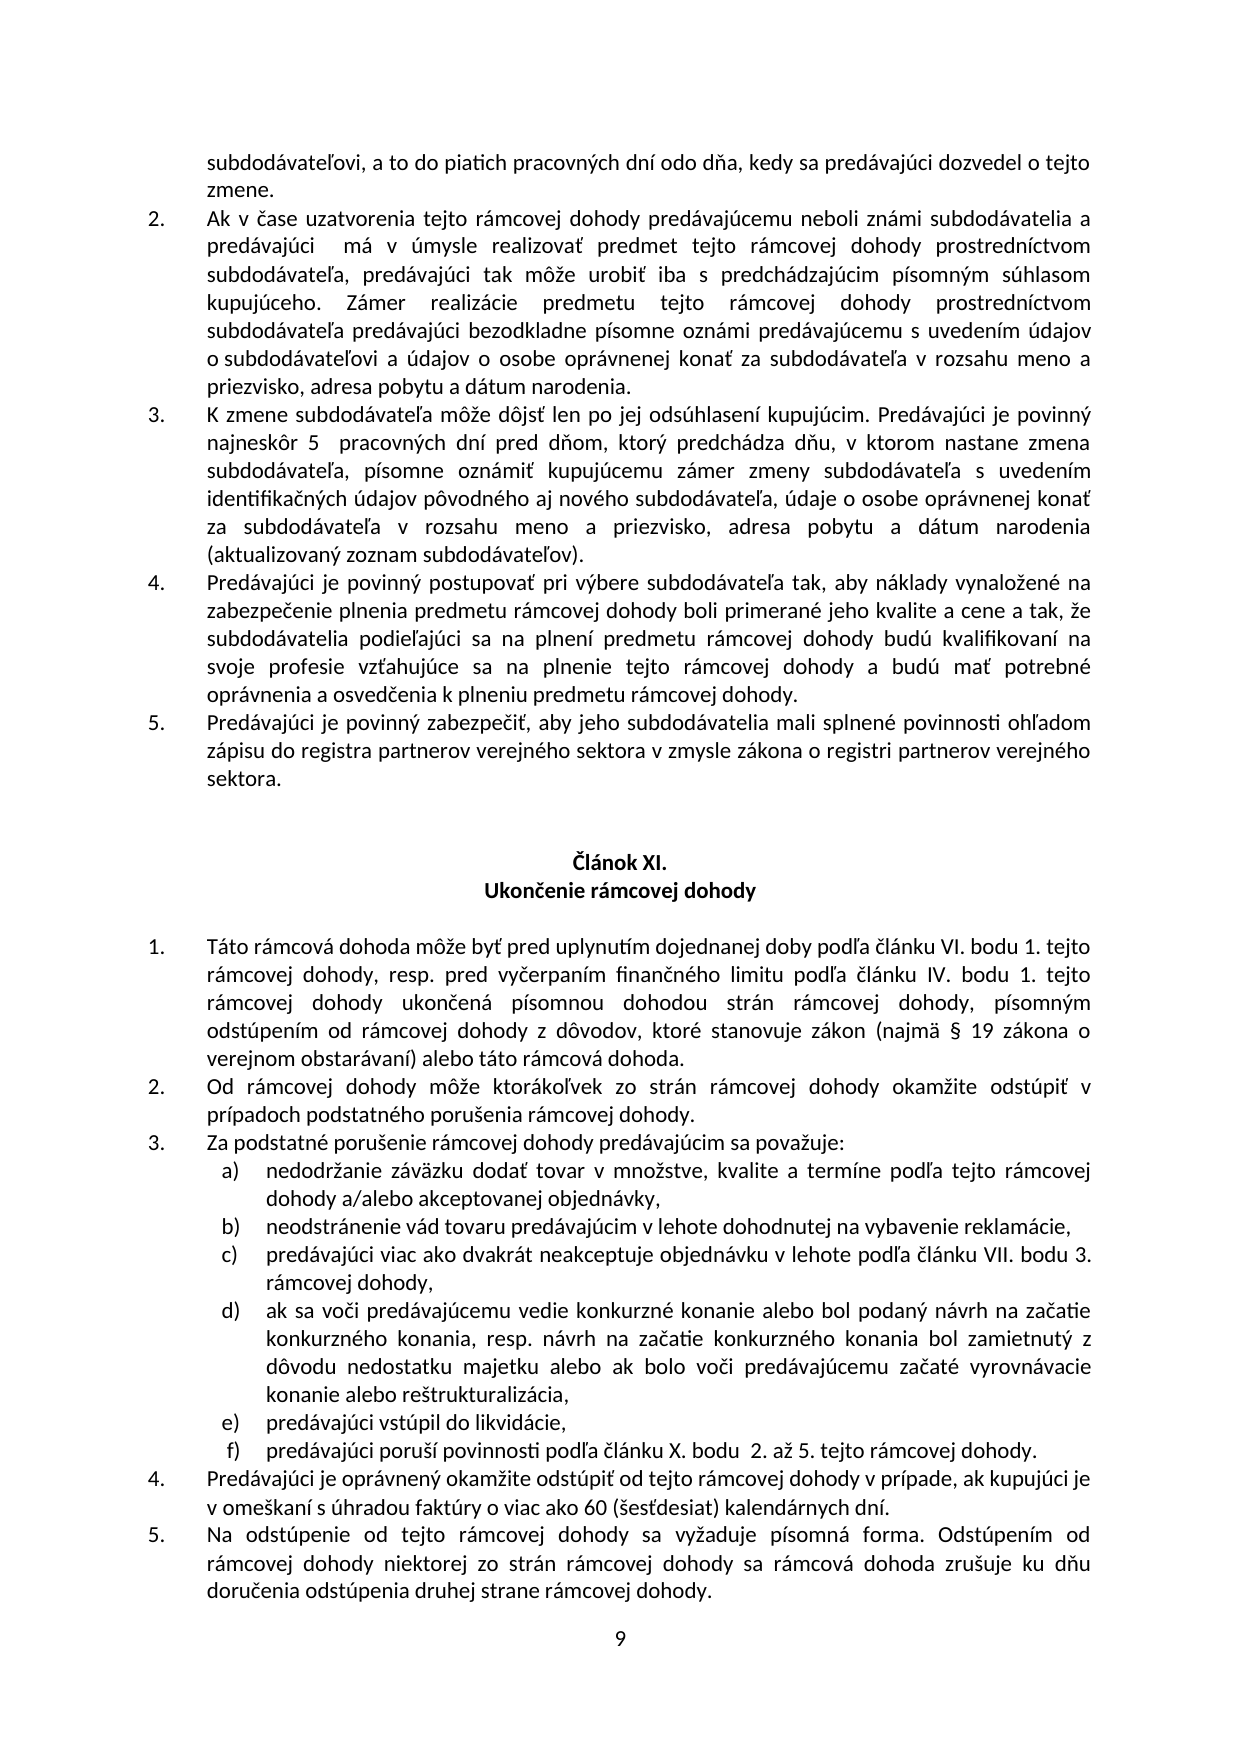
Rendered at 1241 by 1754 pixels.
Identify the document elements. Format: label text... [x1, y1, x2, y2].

text 5. Na odstúpenie od tejto rámcovej dohody sa vyžaduje písomná forma. Odstúpením od rámcovej dohody niektorej zo strán rámcovej dohody sa rámcová dohoda zrušuje ku dňu doručenia odstúpenia druhej strane rámcovej dohody. [148, 1521, 1093, 1605]
text a) nedodržanie záväzku dodať tovar v množstve, kvalite a termíne podľa tejto rámcovej dohody a/alebo akceptovanej objednávky, [221, 1156, 1093, 1212]
text 2. Ak v čase uzatvorenia tejto rámcovej dohody predávajúcemu neboli známi subdodávatelia a predávajúci má v úmysle realizovať predmet tejto rámcovej dohody prostredníctvom subdodávateľa, predávajúci tak môže urobiť iba s predchádzajúcim písomným súhlasom kupujúceho. Zámer realizácie predmetu tejto rámcovej dohody prostredníctvom subdodávateľa predávajúci bezodkladne písomne oznámi predávajúcemu s uvedením údajov o subdodávateľovi a údajov o osobe oprávnenej konať za subdodávateľa v rozsahu meno a priezvisko, adresa pobytu a dátum narodenia. [148, 204, 1093, 400]
text c) predávajúci viac ako dvakrát neakceptuje objednávku v lehote podľa článku VII. bodu 3. rámcovej dohody, [221, 1240, 1093, 1296]
text 4. Predávajúci je oprávnený okamžite odstúpiť od tejto rámcovej dohody v prípade, ak kupujúci je v omeškaní s úhradou faktúry o viac ako 60 (šesťdesiat) kalendárnych dní. [148, 1464, 1093, 1521]
text f) predávajúci poruší povinnosti podľa článku X. bodu 2. až 5. tejto rámcovej dohody. [221, 1437, 1093, 1464]
text 4. Predávajúci je povinný postupovať pri výbere subdodávateľa tak, aby náklady vynaložené na zabezpečenie plnenia predmetu rámcovej dohody boli primerané jeho kvalite a cene a tak, že subdodávatelia podieľajúci sa na plnení predmetu rámcovej dohody budú kvalifikovaní na svoje profesie vzťahujúce sa na plnenie tejto rámcovej dohody a budú mať potrebné oprávnenia a osvedčenia k plneniu predmetu rámcovej dohody. [148, 568, 1093, 708]
text 2. Od rámcovej dohody môže ktorákoľvek zo strán rámcovej dohody okamžite odstúpiť v prípadoch podstatného porušenia rámcovej dohody. [148, 1072, 1093, 1128]
text 5. Predávajúci je povinný zabezpečiť, aby jeho subdodávatelia mali splnené povinnosti ohľadom zápisu do registra partnerov verejného sektora v zmysle zákona o registri partnerov verejného sektora. [148, 708, 1093, 792]
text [148, 148, 1093, 204]
text e) predávajúci vstúpil do likvidácie, [221, 1408, 1093, 1437]
text Ukončenie rámcovej dohody [148, 876, 1093, 904]
text b) neodstránenie vád tovaru predávajúcim v lehote dohodnutej na vybavenie reklamácie, [221, 1212, 1093, 1240]
text 1. Táto rámcová dohoda môže byť pred uplynutím dojednanej doby podľa článku VI. bodu 1. tejto rámcovej dohody, resp. pred vyčerpaním finančného limitu podľa článku IV. bodu 1. tejto rámcovej dohody ukončená písomnou dohodou strán rámcovej dohody, písomným odstúpením od rámcovej dohody z dôvodov, ktoré stanovuje zákon (najmä § 19 zákona o verejnom obstarávaní) alebo táto rámcová dohoda. [148, 932, 1093, 1072]
text Článok XI. [148, 848, 1093, 876]
text 3. K zmene subdodávateľa môže dôjsť len po jej odsúhlasení kupujúcim. Predávajúci je povinný najneskôr 5 pracovných dní pred dňom, ktorý predchádza dňu, v ktorom nastane zmena subdodávateľa, písomne oznámiť kupujúcemu zámer zmeny subdodávateľa s uvedením identifikačných údajov pôvodného aj nového subdodávateľa, údaje o osobe oprávnenej konať za subdodávateľa v rozsahu meno a priezvisko, adresa pobytu a dátum narodenia (aktualizovaný zoznam subdodávateľov). [148, 400, 1093, 568]
text d) ak sa voči predávajúcemu vedie konkurzné konanie alebo bol podaný návrh na začatie konkurzného konania, resp. návrh na začatie konkurzného konania bol zamietnutý z dôvodu nedostatku majetku alebo ak bolo voči predávajúcemu začaté vyrovnávacie konanie alebo reštrukturalizácia, [221, 1296, 1093, 1408]
text 3. Za podstatné porušenie rámcovej dohody predávajúcim sa považuje: [148, 1128, 1093, 1156]
